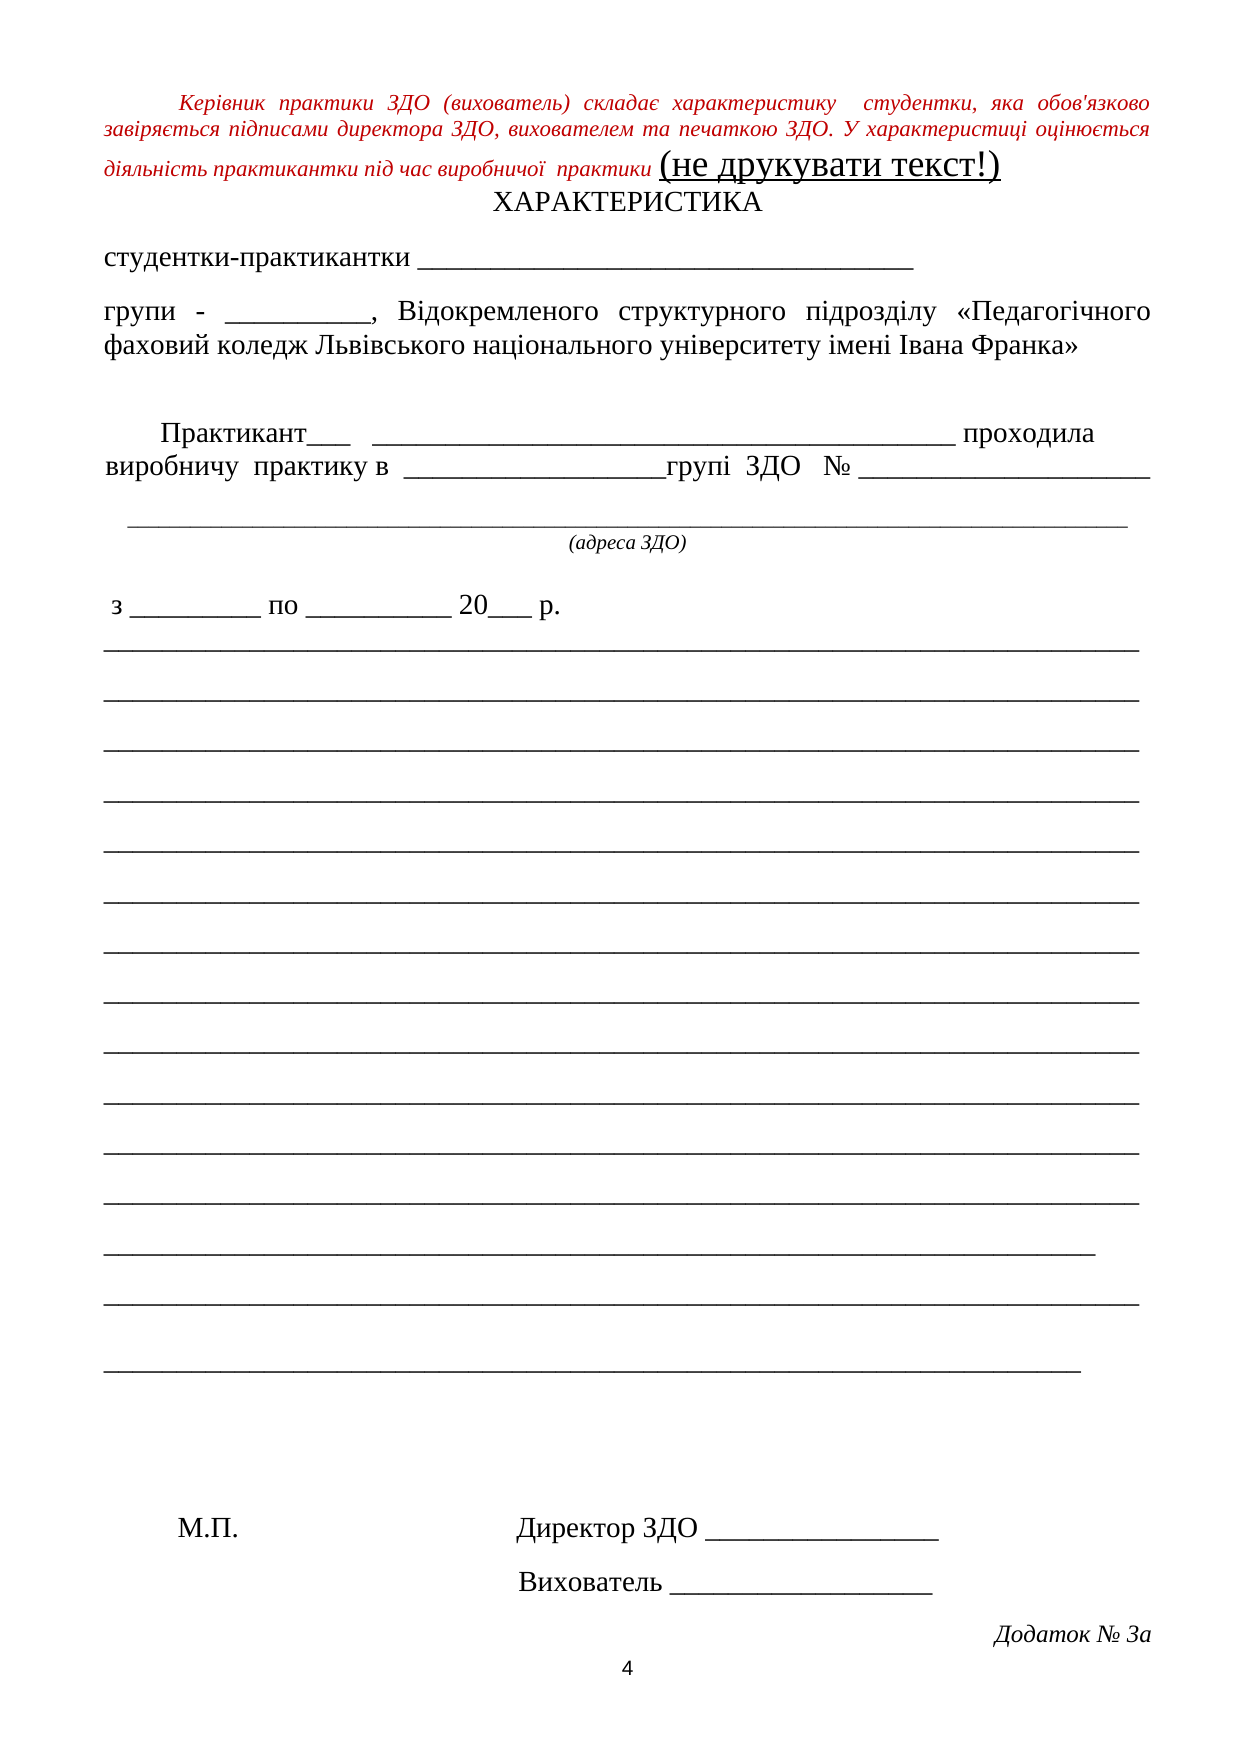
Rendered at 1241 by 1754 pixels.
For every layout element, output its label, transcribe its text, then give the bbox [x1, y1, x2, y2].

text групи - __________, Відокремленого структурного підрозділу «Педагогічного фаховий коледж Львівського національного університету імені Івана Франка» [103, 293, 1152, 360]
text Додаток № 3а [103, 1619, 1152, 1647]
text (адреса ЗДО) [103, 530, 1152, 554]
text Вихователь __________________ [328, 1564, 1152, 1598]
text ХАРАКТЕРИСТИКА [103, 184, 1152, 218]
text ___________________________________________________________________ [103, 1342, 1152, 1376]
text з _________ по __________ 20___ р. [103, 587, 1152, 621]
text М.П. Директор ЗДО ________________ [103, 1510, 1152, 1543]
text Практикант___ ________________________________________ проходила виробничу практику в __________________групі ЗДО № ____________________ [103, 415, 1152, 482]
text Керівник практики ЗДО (вихователь) складає характеристику студентки, яка обов'язково завіряється підписами директора ЗДО, вихователем та печаткою ЗДО. У характеристиці оцінюється діяльність практикантки під час виробничої практики (не друкувати текст!) [103, 89, 1152, 184]
text ________________________________________________________________________________________________ [103, 506, 1152, 530]
text студентки-практикантки __________________________________ [103, 239, 1152, 272]
text _______________________________________________________________________ [103, 1275, 1152, 1309]
text ________________________________________________________________________________________________________________________________________________________________________________________________________________________________________________________________________________________________________________________________________________________________________________________________________________________________________________________________________________________________________________________________________________________________________________________________________________________________________________________________________________________________________________________________________________________________________________________________________________________________________________________________________________________________________________________________________________________ [103, 621, 1152, 1258]
